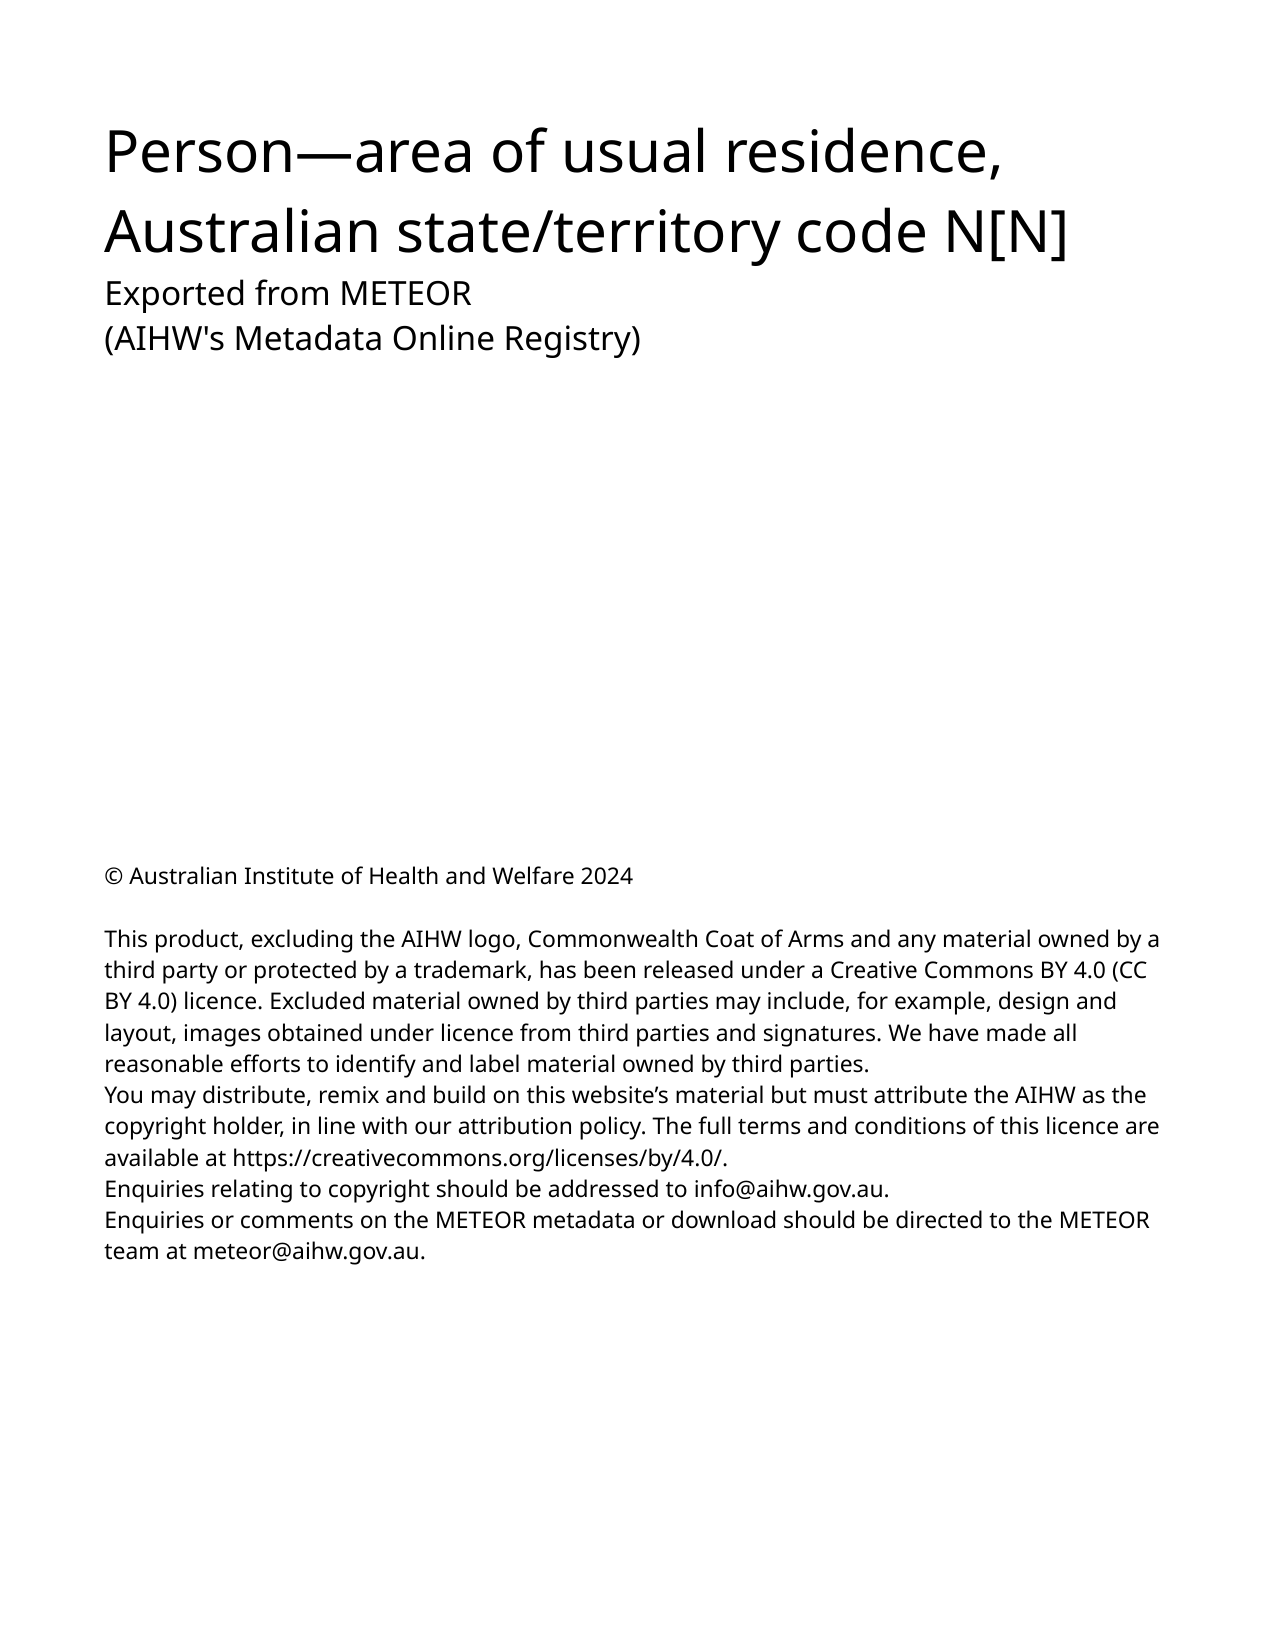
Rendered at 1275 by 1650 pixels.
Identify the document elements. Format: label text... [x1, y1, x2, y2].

text You may distribute, remix and build on this website’s material but must attribute the AIHW as the copyright holder, in line with our attribution policy. The full terms and conditions of this licence are available at https://creativecommons.org/licenses/by/4.0/. [104, 1079, 1171, 1173]
subtitle Exported from METEOR [104, 269, 1171, 315]
text This product, excluding the AIHW logo, Commonwealth Coat of Arms and any material owned by a third party or protected by a trademark, has been released under a Creative Commons BY 4.0 (CC BY 4.0) licence. Excluded material owned by third parties may include, for example, design and layout, images obtained under licence from third parties and signatures. We have made all reasonable efforts to identify and label material owned by third parties. [104, 923, 1171, 1079]
subtitle (AIHW's Metadata Online Registry) [104, 315, 1171, 360]
text Enquiries or comments on the METEOR metadata or download should be directed to the METEOR team at meteor@aihw.gov.au. [104, 1204, 1171, 1266]
title Person—area of usual residence, Australian state/territory code N[N] [104, 110, 1171, 269]
text © Australian Institute of Health and Welfare 2024 [104, 860, 1171, 891]
text Enquiries relating to copyright should be addressed to info@aihw.gov.au. [104, 1173, 1171, 1204]
